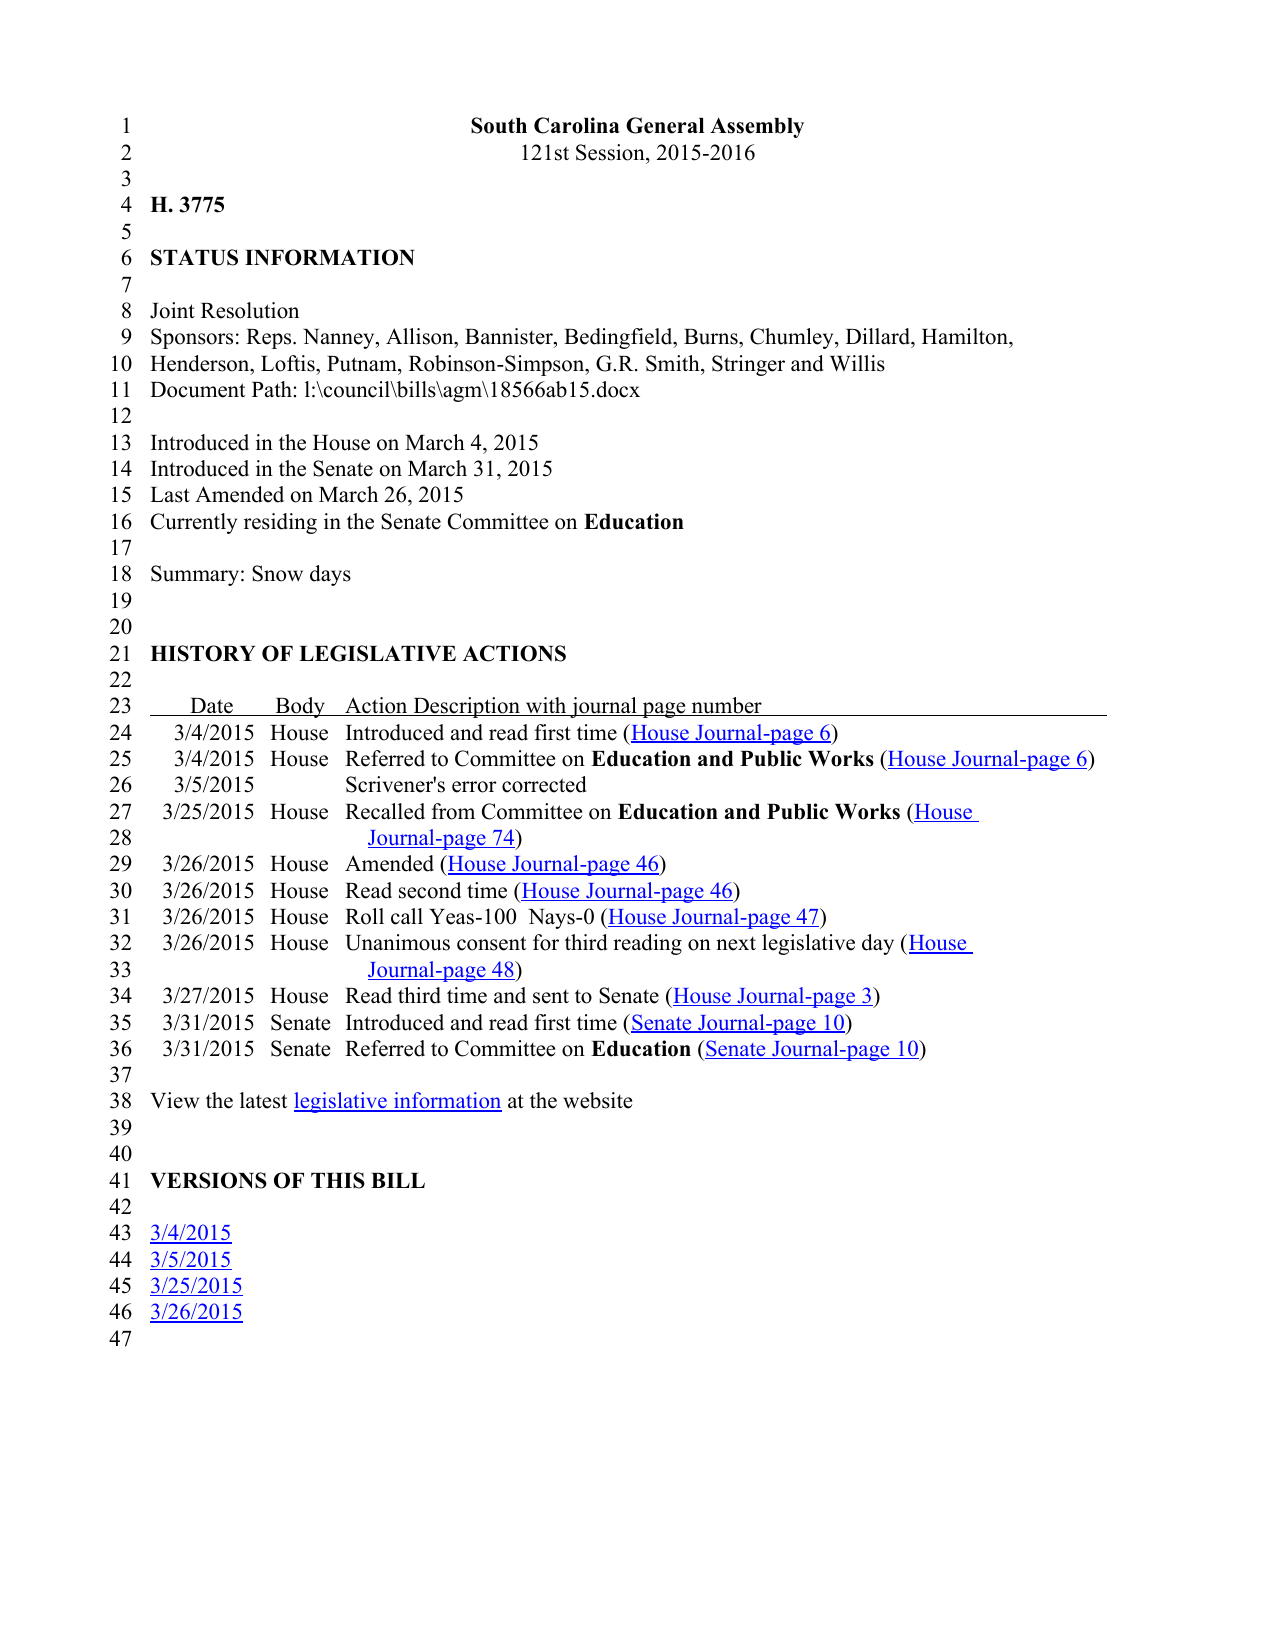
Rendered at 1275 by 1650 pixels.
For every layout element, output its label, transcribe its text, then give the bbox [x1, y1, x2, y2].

text Last Amended on March 26, 2015 [150, 481, 1125, 508]
text 3/25/2015 House Recalled from Committee on Education and Public Works (House Journal-page 74) [150, 798, 1125, 850]
text Sponsors: Reps. Nanney, Allison, Bannister, Bedingfield, Burns, Chumley, Dillard, Hamilton, Henderson, Loftis, Putnam, Robinson-Simpson, G.R. Smith, Stringer and Willis [150, 323, 1125, 376]
text South Carolina General Assembly [150, 112, 1125, 139]
text STATUS INFORMATION [150, 244, 1125, 271]
text H. 3775 [150, 192, 1125, 218]
text 3/5/2015 Scrivener's error corrected [150, 771, 1125, 798]
text Date Body Action Description with journal page number [150, 692, 1125, 719]
text 3/27/2015 House Read third time and sent to Senate (House Journal-page 3) [150, 982, 1125, 1008]
text 3/31/2015 Senate Referred to Committee on Education (Senate Journal-page 10) [150, 1035, 1125, 1061]
text 3/26/2015 [150, 1298, 1125, 1325]
text 121st Session, 2015-2016 [150, 139, 1125, 165]
text Document Path: l:\council\bills\agm\18566ab15.docx [150, 376, 1125, 402]
text Currently residing in the Senate Committee on Education [150, 508, 1125, 534]
text View the latest legislative information at the website [150, 1088, 1125, 1114]
text VERSIONS OF THIS BILL [150, 1167, 1125, 1193]
text 3/31/2015 Senate Introduced and read first time (Senate Journal-page 10) [150, 1008, 1125, 1035]
text 3/26/2015 House Unanimous consent for third reading on next legislative day (House Journal-page 48) [150, 929, 1125, 982]
text HISTORY OF LEGISLATIVE ACTIONS [150, 639, 1125, 666]
text Introduced in the House on March 4, 2015 [150, 429, 1125, 455]
text Introduced in the Senate on March 31, 2015 [150, 455, 1125, 481]
text 3/4/2015 [150, 1219, 1125, 1246]
text 3/4/2015 House Referred to Committee on Education and Public Works (House Journal-page 6) [150, 745, 1125, 771]
text 3/25/2015 [150, 1272, 1125, 1298]
text 3/5/2015 [150, 1246, 1125, 1272]
text Summary: Snow days [150, 561, 1125, 587]
text 3/26/2015 House Read second time (House Journal-page 46) [150, 877, 1125, 903]
text 3/26/2015 House Amended (House Journal-page 46) [150, 850, 1125, 877]
text 3/4/2015 House Introduced and read first time (House Journal-page 6) [150, 719, 1125, 745]
text Joint Resolution [150, 297, 1125, 323]
text 3/26/2015 House Roll call Yeas-100 Nays-0 (House Journal-page 47) [150, 903, 1125, 929]
